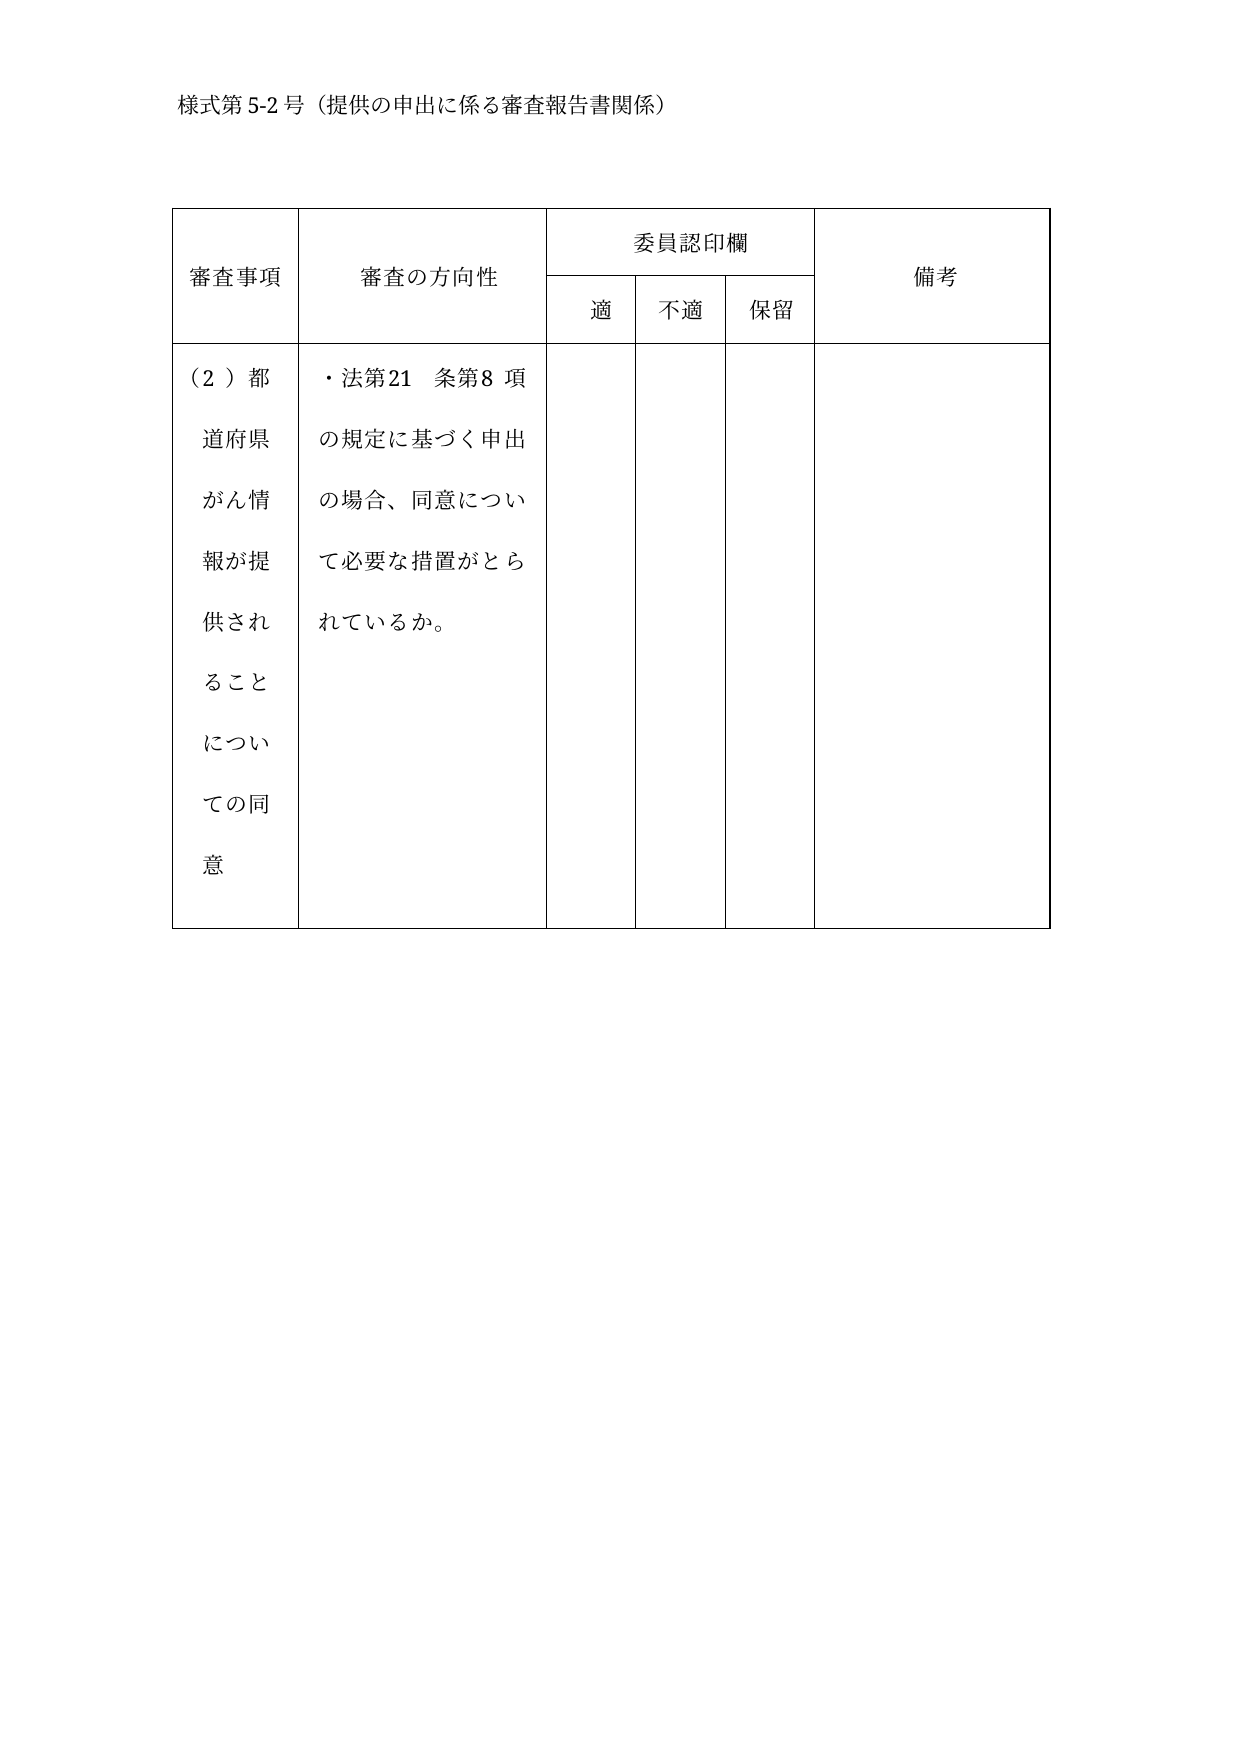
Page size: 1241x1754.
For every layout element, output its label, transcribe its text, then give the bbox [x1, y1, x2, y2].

table_cell 不適 [636, 276, 725, 343]
table_cell [636, 344, 725, 928]
table_header 審査の方向性 [299, 209, 546, 343]
table_cell [815, 344, 1049, 928]
table_header 審査事項 [173, 209, 298, 343]
table_cell （2）都道府県がん情報が提供されることについての同意 [173, 344, 298, 928]
table_cell 適 [547, 276, 635, 343]
table_cell 保留 [726, 276, 814, 343]
table_cell [726, 344, 814, 928]
table_cell [547, 344, 635, 928]
table_cell ・法第21条第8項の規定に基づく申出の場合、同意について必要な措置がとられているか。 [299, 344, 546, 928]
table_header 委員認印欄 [547, 209, 814, 275]
table_header 備考 [815, 209, 1049, 343]
